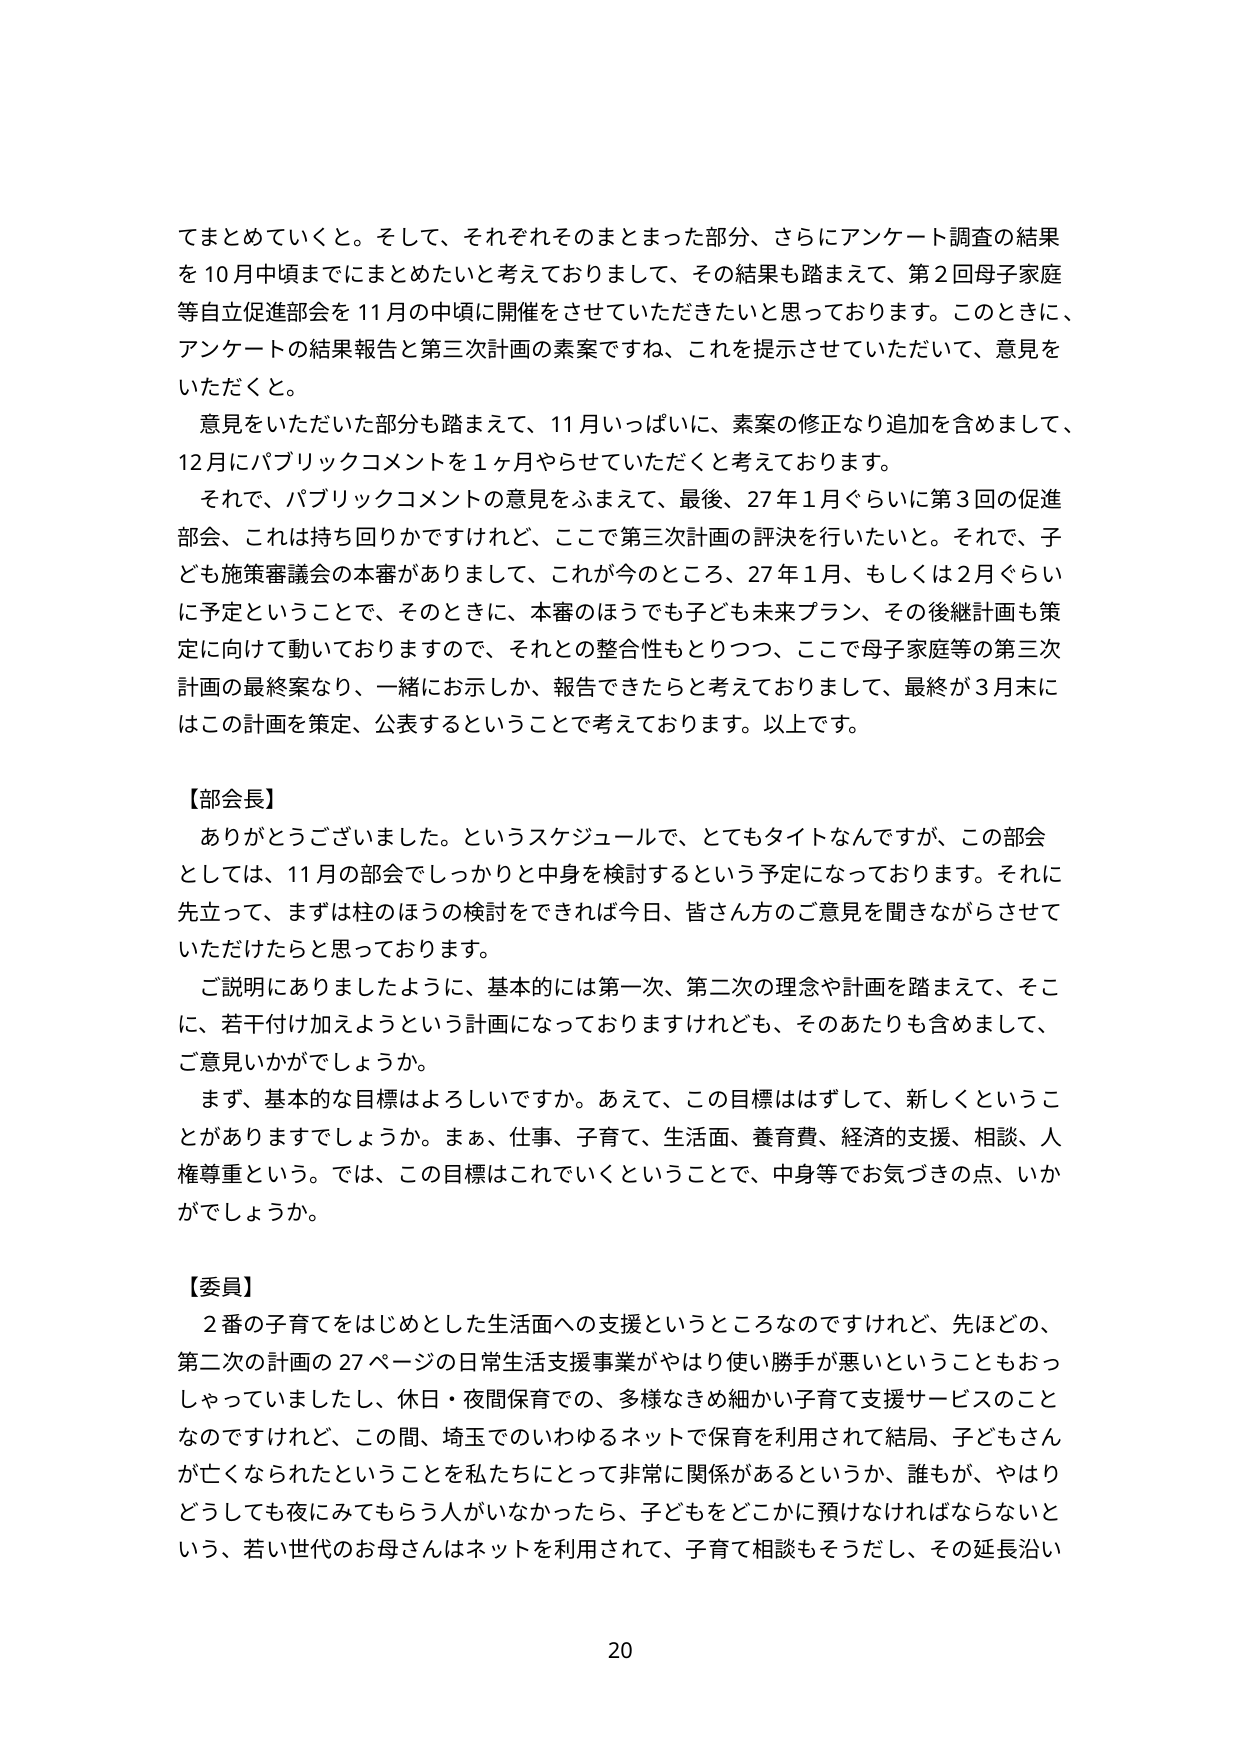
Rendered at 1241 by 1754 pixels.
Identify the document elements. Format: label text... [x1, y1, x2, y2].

text 【部会長】 [177, 779, 1063, 817]
text まず、基本的な目標はよろしいですか。あえて、この目標ははずして、新しくということがありますでしょうか。まぁ、仕事、子育て、生活面、養育費、経済的支援、相談、人権尊重という。では、この目標はこれでいくということで、中身等でお気づきの点、いかがでしょうか。 [177, 1079, 1063, 1229]
text ご説明にありましたように、基本的には第一次、第二次の理念や計画を踏まえて、そこに、若干付け加えようという計画になっておりますけれども、そのあたりも含めまして、ご意見いかがでしょうか。 [177, 967, 1063, 1079]
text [177, 217, 1063, 404]
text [177, 1304, 1063, 1567]
text 【委員】 [177, 1267, 1063, 1304]
text 意見をいただいた部分も踏まえて、11月いっぱいに、素案の修正なり追加を含めまして、12月にパブリックコメントを１ヶ月やらせていただくと考えております。 [177, 404, 1063, 479]
text としては、11月の部会でしっかりと中身を検討するという予定になっております。それに先立って、まずは柱のほうの検討をできれば今日、皆さん方のご意見を聞きながらさせていただけたらと思っております。 [177, 854, 1063, 967]
text ありがとうございました。というスケジュールで、とてもタイトなんですが、この部会 [177, 817, 1063, 854]
text それで、パブリックコメントの意見をふまえて、最後、27年１月ぐらいに第３回の促進部会、これは持ち回りかですけれど、ここで第三次計画の評決を行いたいと。それで、子ども施策審議会の本審がありまして、これが今のところ、27年１月、もしくは２月ぐらいに予定ということで、そのときに、本審のほうでも子ども未来プラン、その後継計画も策定に向けて動いておりますので、それとの整合性もとりつつ、ここで母子家庭等の第三次計画の最終案なり、一緒にお示しか、報告できたらと考えておりまして、最終が３月末にはこの計画を策定、公表するということで考えております。以上です。 [177, 479, 1063, 742]
